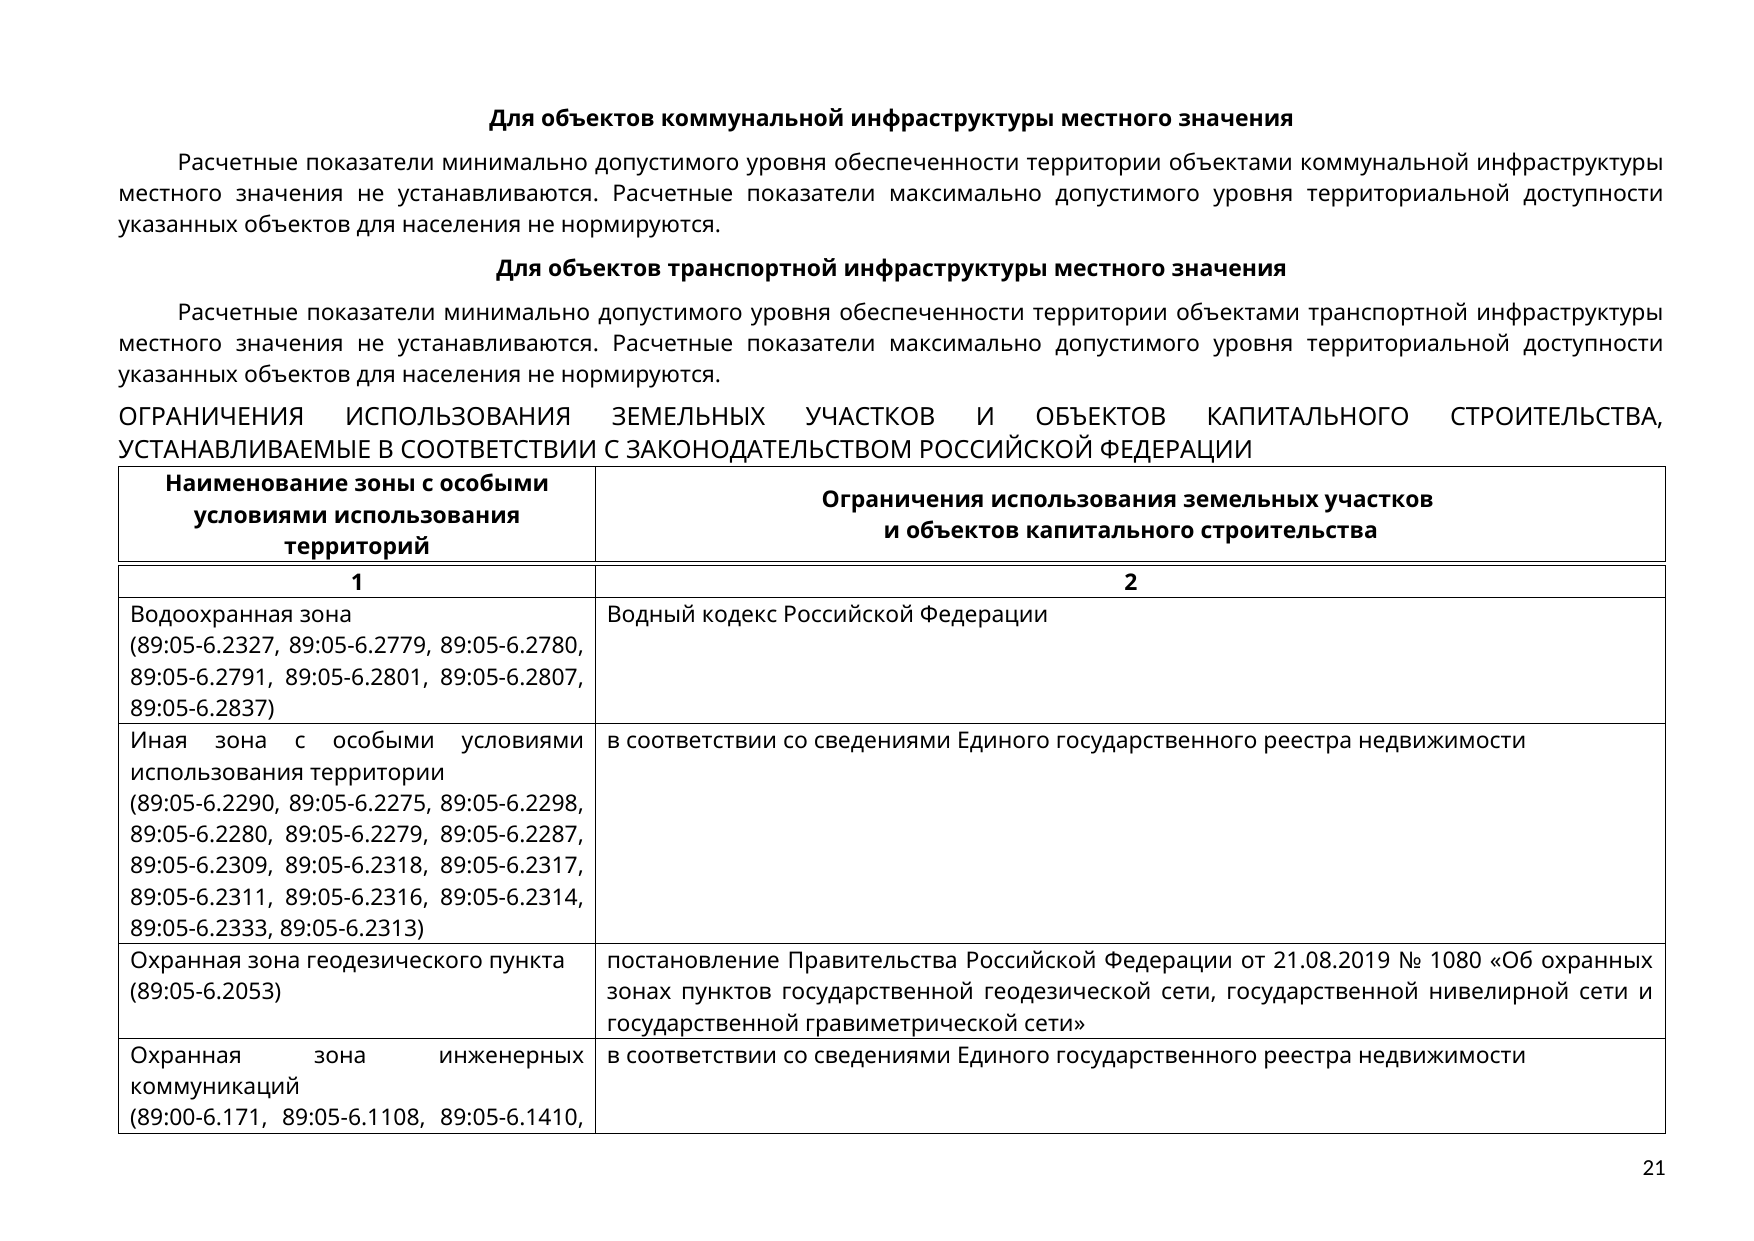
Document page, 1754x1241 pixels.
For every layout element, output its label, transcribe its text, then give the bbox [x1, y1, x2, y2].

table_header Ограничения использования земельных участков и объектов капитального строительства [596, 467, 1665, 561]
table_header Наименование зоны с особыми условиями использования территорий [119, 467, 595, 561]
table_header 2 [596, 566, 1665, 597]
table_cell в соответствии со сведениями Единого государственного реестра недвижимости [596, 724, 1665, 943]
table_cell Водоохранная зона (89:05-6.2327, 89:05-6.2779, 89:05-6.2780, 89:05-6.2791, 89:05-6.2801, 89:05-6.2807, 89:05-6.2837) [119, 598, 595, 723]
text Для объектов коммунальной инфраструктуры местного значения [118, 102, 1665, 133]
table_cell Иная зона с особыми условиями использования территории (89:05-6.2290, 89:05-6.2275, 89:05-6.2298, 89:05-6.2280, 89:05-6.2279, 89:05-6.2287, 89:05-6.2309, 89:05-6.2318, 89:05-6.2317, 89:05-6.2311, 89:05-6.2316, 89:05-6.2314, 89:05-6.2333, 89:05-6.2313) [119, 724, 595, 943]
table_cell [119, 1039, 595, 1133]
text Расчетные показатели минимально допустимого уровня обеспеченности территории объектами коммунальной инфраструктуры местного значения не устанавливаются. Расчетные показатели максимально допустимого уровня территориальной доступности указанных объектов для населения не нормируются. [118, 146, 1665, 239]
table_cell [596, 1039, 1665, 1133]
subtitle ОГРАНИЧЕНИЯ ИСПОЛЬЗОВАНИЯ ЗЕМЕЛЬНЫХ УЧАСТКОВ И ОБЪЕКТОВ КАПИТАЛЬНОГО СТРОИТЕЛЬСТВА, УСТАНАВЛИВАЕМЫЕ В СООТВЕТСТВИИ С ЗАКОНОДАТЕЛЬСТВОМ РОССИЙСКОЙ ФЕДЕРАЦИИ [118, 398, 1665, 466]
table_cell постановление Правительства Российской Федерации от 21.08.2019 № 1080 «Об охранных зонах пунктов государственной геодезической сети, государственной нивелирной сети и государственной гравиметрической сети» [596, 944, 1665, 1038]
table_header 1 [119, 566, 595, 597]
text Расчетные показатели минимально допустимого уровня обеспеченности территории объектами транспортной инфраструктуры местного значения не устанавливаются. Расчетные показатели максимально допустимого уровня территориальной доступности указанных объектов для населения не нормируются. [118, 296, 1665, 389]
text Для объектов транспортной инфраструктуры местного значения [118, 252, 1665, 283]
table_cell Водный кодекс Российской Федерации [596, 598, 1665, 723]
table_cell Охранная зона геодезического пункта (89:05-6.2053) [119, 944, 595, 1038]
